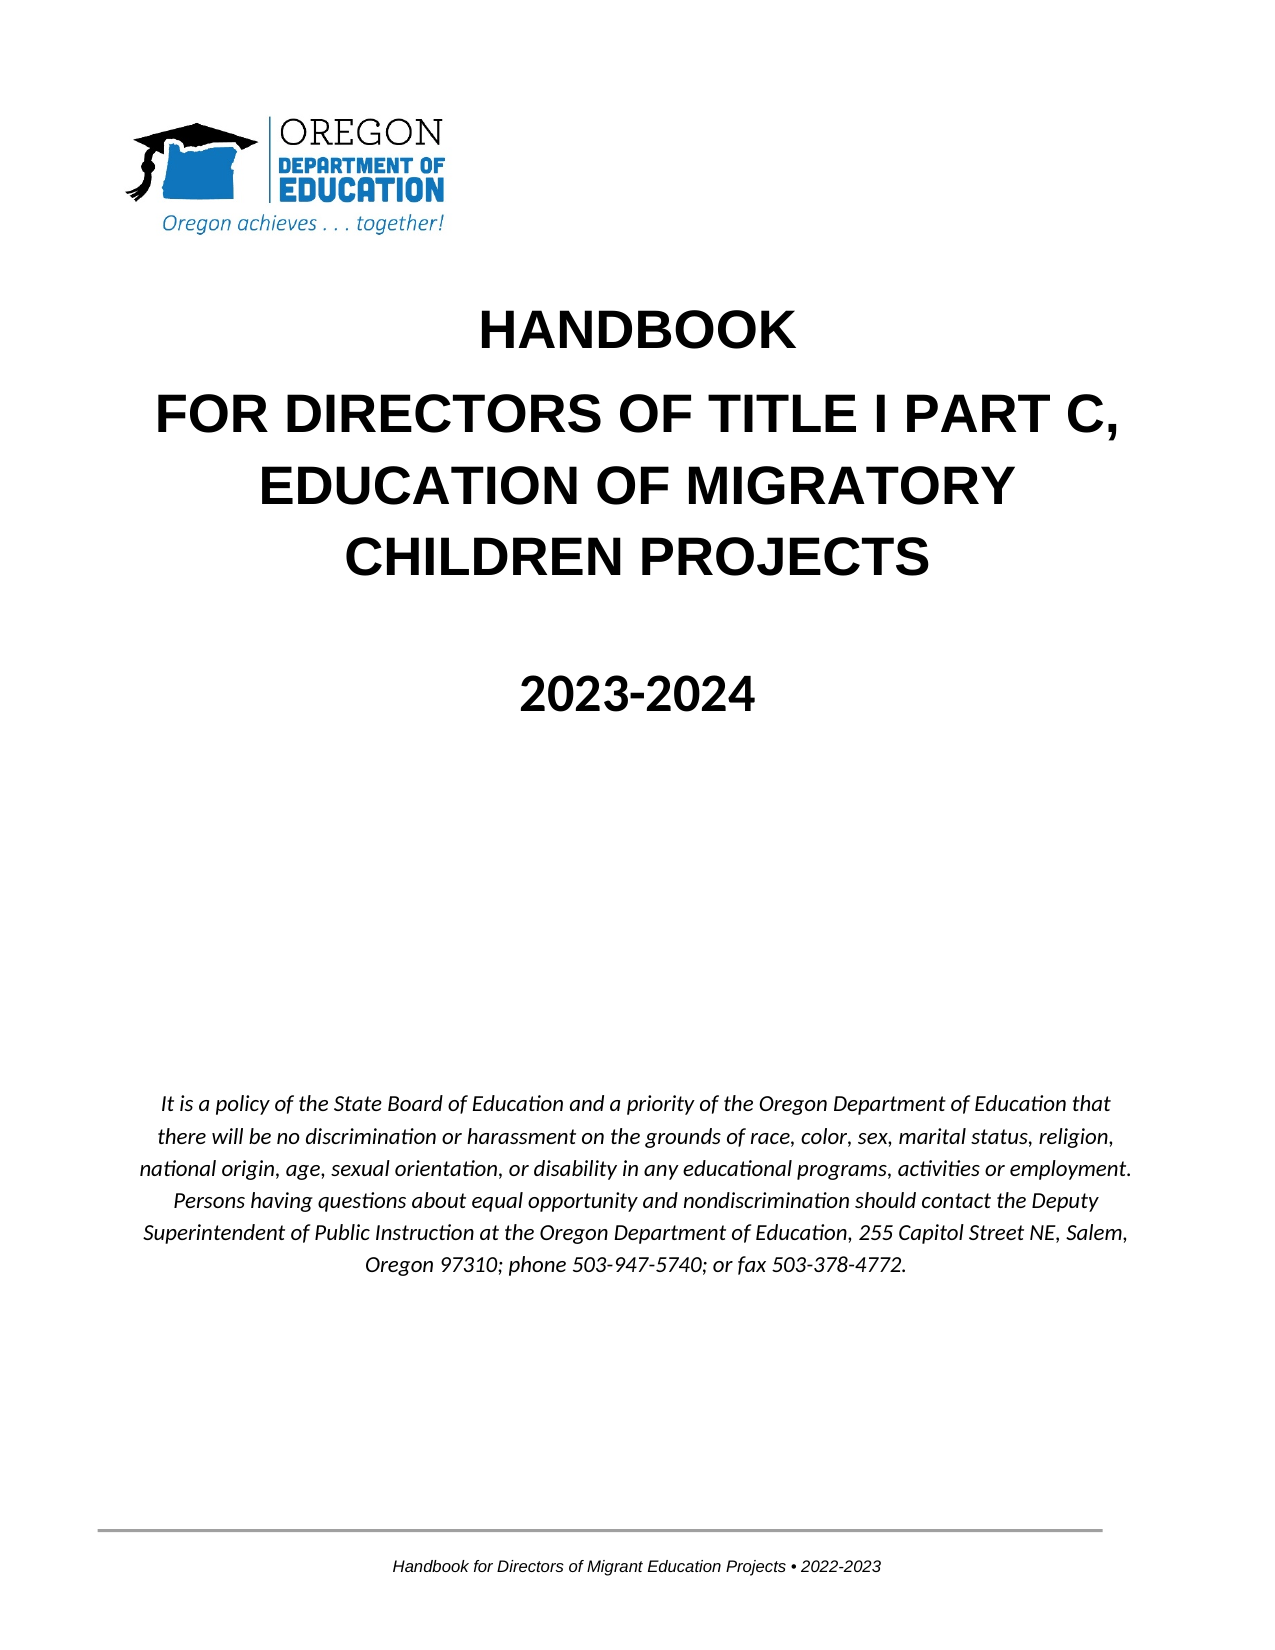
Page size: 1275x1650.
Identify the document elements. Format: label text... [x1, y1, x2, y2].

picture [90, 82, 483, 277]
text HANDBOOK [135, 298, 1140, 360]
text FOR DIRECTORS OF TITLE I PART C, EDUCATION OF MIGRATORY CHILDREN PROJECTS [135, 382, 1140, 587]
title 2023-2024 [135, 659, 1140, 725]
text It is a policy of the State Board of Education and a priority of the Oregon Department of Education that there will be no discrimination or harassment on the grounds of race, color, sex, marital status, religion, national origin, age, sexual orientation, or disability in any educational programs, activities or employment. Persons having questions about equal opportunity and nondiscrimination should contact the Deputy Superintendent of Public Instruction at the Oregon Department of Education, 255 Capitol Street NE, Salem, Oregon 97310; phone 503-947-5740; or fax 503-378-4772. [135, 1089, 1140, 1278]
